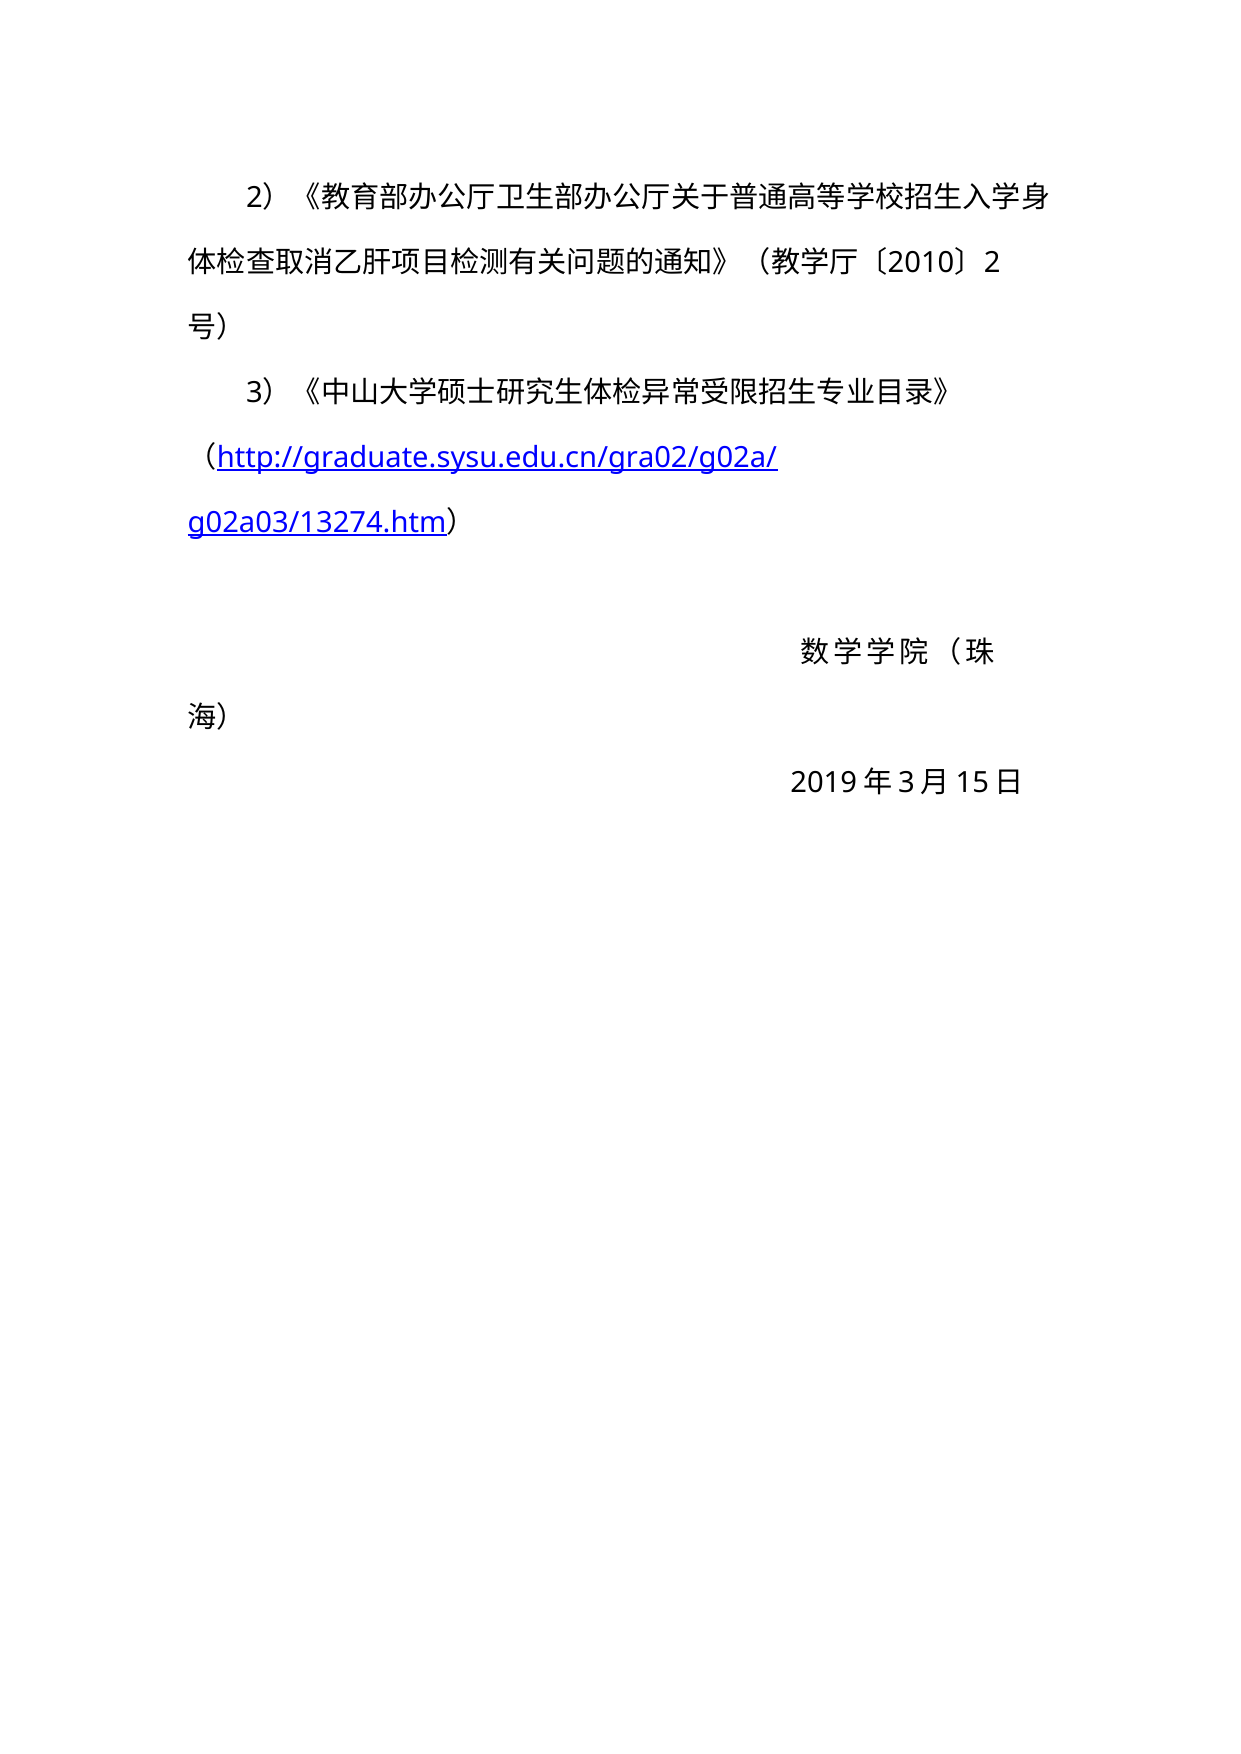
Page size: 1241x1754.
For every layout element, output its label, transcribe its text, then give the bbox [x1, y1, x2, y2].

text 2019年3月15日 [187, 747, 1023, 812]
text 3）《中山大学硕士研究生体检异常受限招生专业目录》（http://graduate.sysu.edu.cn/gra02/g02a/g02a03/13274.htm） [187, 357, 1053, 552]
text 2）《教育部办公厅卫生部办公厅关于普通高等学校招生入学身体检查取消乙肝项目检测有关问题的通知》（教学厅〔2010〕2号） [187, 162, 1053, 357]
text 数学学院（珠海） [187, 617, 994, 747]
